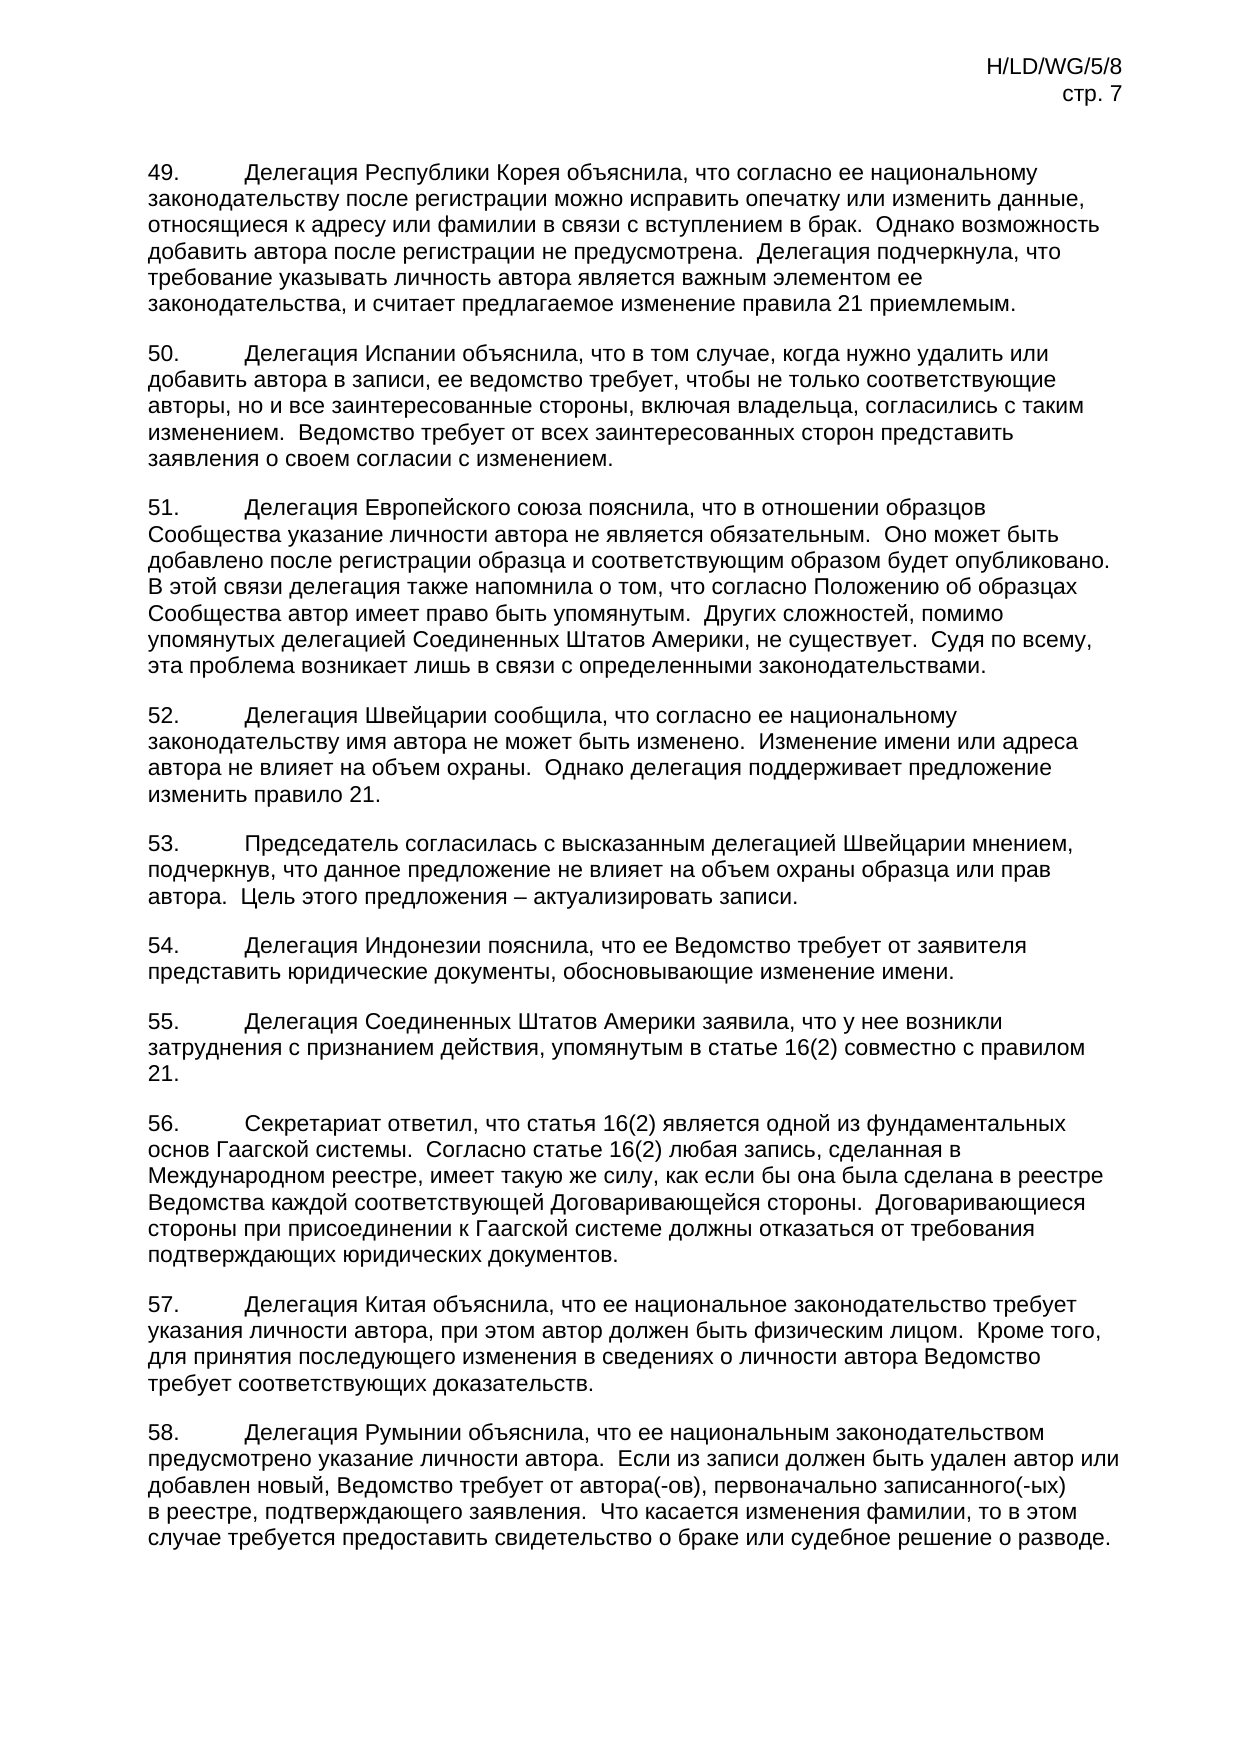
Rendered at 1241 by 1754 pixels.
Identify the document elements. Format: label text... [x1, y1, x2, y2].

text Делегация Китая объяснила, что ее национальное законодательство требует указания личности автора, при этом автор должен быть физическим лицом. Кроме того, для принятия последующего изменения в сведениях о личности автора Ведомство требует соответствующих доказательств. [148, 1291, 1122, 1396]
text Делегация Соединенных Штатов Америки заявила, что у нее возникли затруднения с признанием действия, упомянутым в статье 16(2) совместно с правилом 21. [148, 1008, 1122, 1087]
text Председатель согласилась с высказанным делегацией Швейцарии мнением, подчеркнув, что данное предложение не влияет на объем охраны образца или прав автора. Цель этого предложения – актуализировать записи. [148, 830, 1122, 909]
text Секретариат ответил, что статья 16(2) является одной из фундаментальных основ Гаагской системы. Согласно статье 16(2) любая запись, сделанная в Международном реестре, имеет такую же силу, как если бы она была сделана в реестре Ведомства каждой соответствующей Договаривающейся стороны. Договаривающиеся стороны при присоединении к Гаагской системе должны отказаться от требования подтверждающих юридических документов. [148, 1109, 1122, 1268]
text Делегация Испании объяснила, что в том случае, когда нужно удалить или добавить автора в записи, ее ведомство требует, чтобы не только соответствующие авторы, но и все заинтересованные стороны, включая владельца, согласились с таким изменением. Ведомство требует от всех заинтересованных сторон представить заявления о своем согласии с изменением. [148, 339, 1122, 471]
text Делегация Индонезии пояснила, что ее Ведомство требует от заявителя представить юридические документы, обосновывающие изменение имени. [148, 932, 1122, 985]
text Делегация Республики Корея объяснила, что согласно ее национальному законодательству после регистрации можно исправить опечатку или изменить данные, относящиеся к адресу или фамилии в связи с вступлением в брак. Однако возможность добавить автора после регистрации не предусмотрена. Делегация подчеркнула, что требование указывать личность автора является важным элементом ее законодательства, и считает предлагаемое изменение правила 21 приемлемым. [148, 158, 1122, 317]
text Делегация Швейцарии сообщила, что согласно ее национальному законодательству имя автора не может быть изменено. Изменение имени или адреса автора не влияет на объем охраны. Однако делегация поддерживает предложение изменить правило 21. [148, 702, 1122, 807]
text Делегация Румынии объяснила, что ее национальным законодательством предусмотрено указание личности автора. Если из записи должен быть удален автор или добавлен новый, Ведомство требует от автора(-ов), первоначально записанного(-ых) в реестре, подтверждающего заявления. Что касается изменения фамилии, то в этом случае требуется предоставить свидетельство о браке или судебное решение о разводе. [148, 1419, 1122, 1551]
text Делегация Европейского союза пояснила, что в отношении образцов Сообщества указание личности автора не является обязательным. Оно может быть добавлено после регистрации образца и соответствующим образом будет опубликовано. В этой связи делегация также напомнила о том, что согласно Положению об образцах Сообщества автор имеет право быть упомянутым. Других сложностей, помимо упомянутых делегацией Соединенных Штатов Америки, не существует. Судя по всему, эта проблема возникает лишь в связи с определенными законодательствами. [148, 494, 1122, 679]
